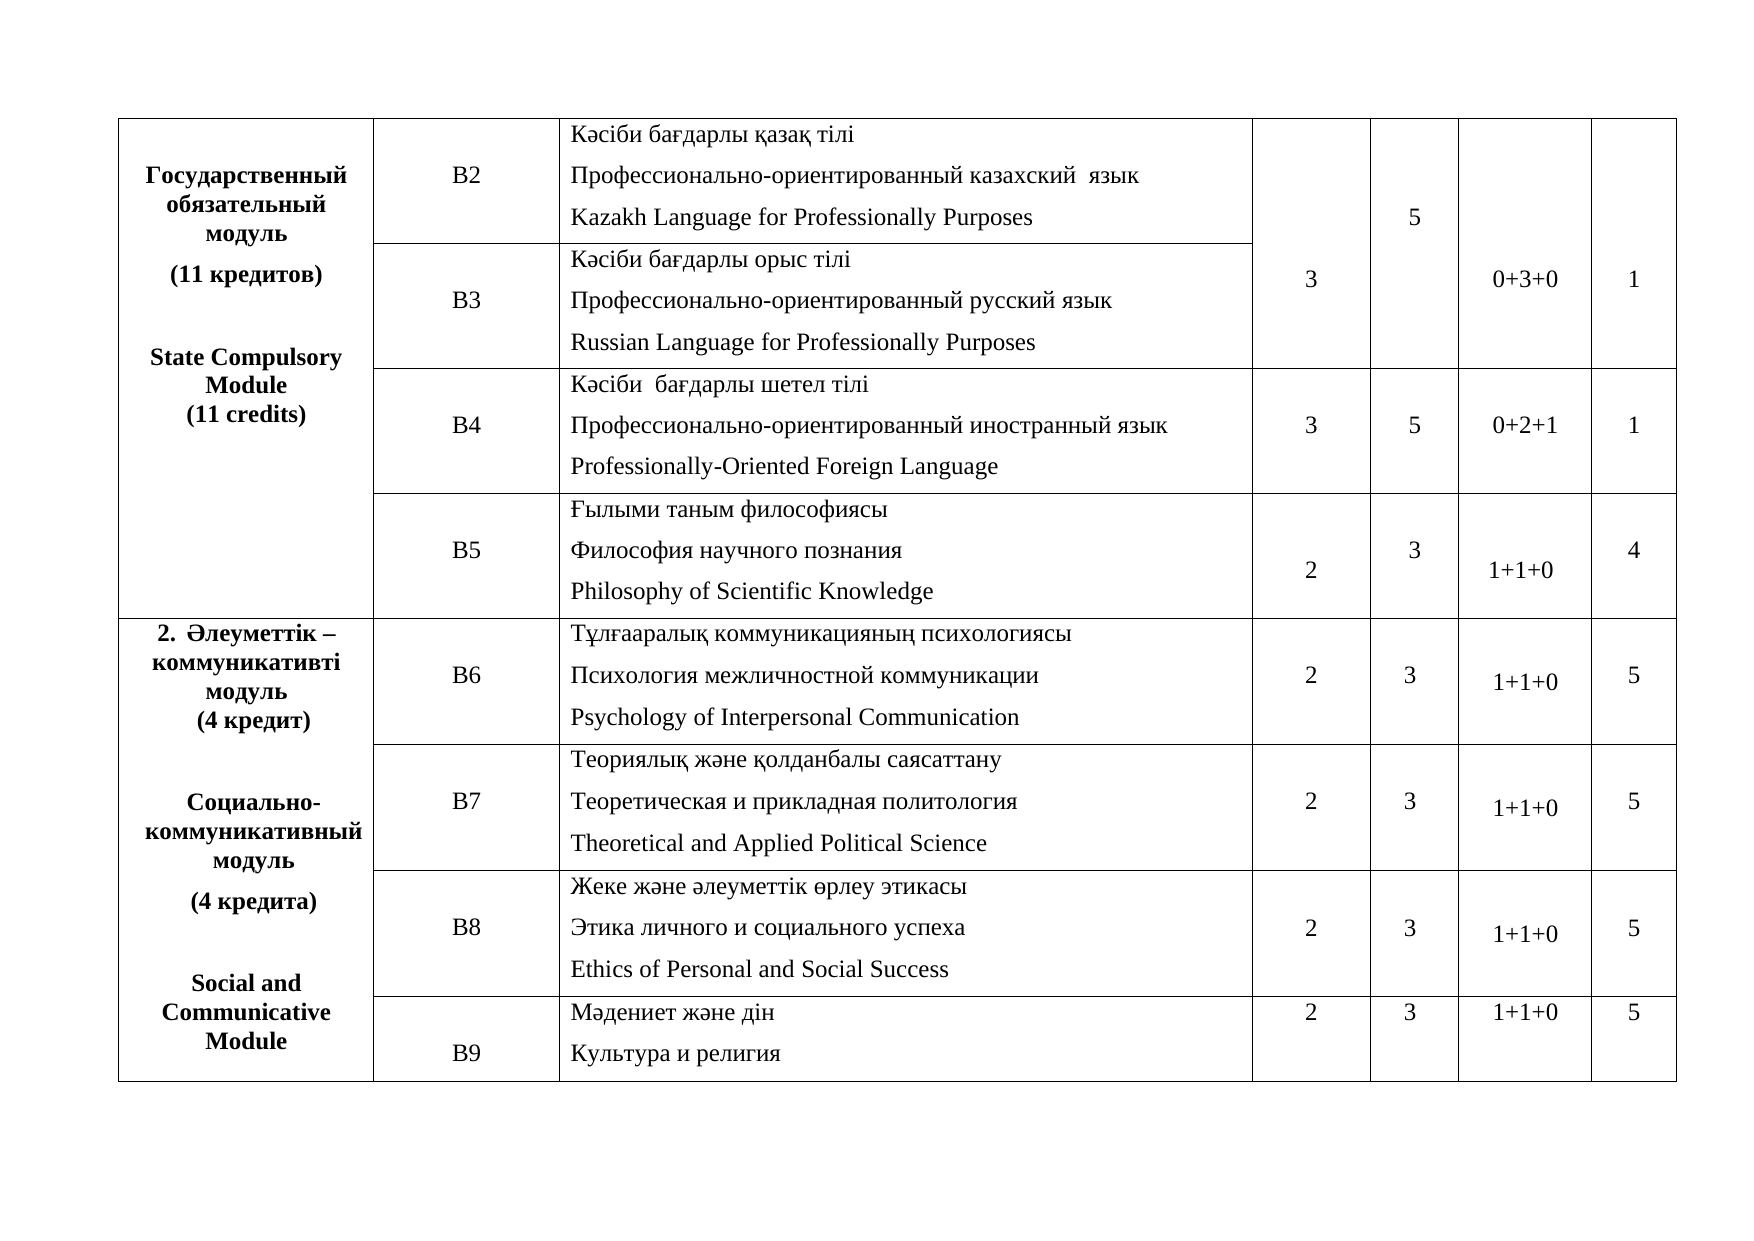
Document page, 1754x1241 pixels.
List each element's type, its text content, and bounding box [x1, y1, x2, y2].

table_cell 5 [1371, 369, 1458, 493]
table_cell Әлеуметтік – коммуникативті модуль (4 кредит) Социально-коммуникативный модуль (4 кредита) Social and Communicative Module (4 credits) [119, 619, 373, 1081]
table_cell B3 [374, 244, 559, 368]
table_cell 0+3+0 [1459, 119, 1591, 368]
table_cell 5 [1592, 871, 1676, 996]
table_cell 0+2+1 [1459, 369, 1591, 493]
table_cell 1+1+0 [1459, 619, 1591, 743]
table_cell B2 [374, 119, 559, 243]
table_cell 3 [1371, 619, 1458, 743]
table_cell 1 [1592, 119, 1676, 368]
table_cell 1+1+0 [1459, 745, 1591, 870]
table_cell Жеке және әлеуметтік өрлеу этикасы Этика личного и социального успеха Ethics of Personal and Social Success [560, 871, 1252, 996]
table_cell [119, 119, 373, 617]
table_cell B7 [374, 745, 559, 870]
table_cell 5 [1592, 619, 1676, 743]
table_cell Тұлғааралық коммуникацияның психологиясы Психология межличностной коммуникации Psychology of Interpersonal Communication [560, 619, 1252, 743]
table_cell B5 [374, 494, 559, 617]
table_cell 3 [1371, 745, 1458, 870]
table_cell B9 [374, 997, 559, 1081]
table_cell B6 [374, 619, 559, 743]
table_cell Кәсіби бағдарлы орыс тілі Профессионально-ориентированный русский язык Russian Language for Professionally Purposes [560, 244, 1252, 368]
table_cell 5 [1592, 745, 1676, 870]
table_cell Теориялық және қолданбалы саясаттану Теоретическая и прикладная политология Theoretical and Applied Political Science [560, 745, 1252, 870]
table_cell 2 [1253, 619, 1370, 743]
table_cell 3 [1371, 997, 1458, 1081]
table_cell 5 [1371, 119, 1458, 368]
table_cell B4 [374, 369, 559, 493]
table_cell 1+1+0 [1459, 494, 1591, 617]
table_cell 2 [1253, 997, 1370, 1081]
table_cell Кәсіби бағдарлы қазақ тілі Профессионально-ориентированный казахский язык Kazakh Language for Professionally Purposes [560, 119, 1252, 243]
table_cell 3 [1371, 494, 1458, 617]
table_cell 1 [1592, 369, 1676, 493]
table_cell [560, 997, 1252, 1081]
table_cell 2 [1253, 745, 1370, 870]
table_cell 5 [1592, 997, 1676, 1081]
table_cell Кәсіби бағдарлы шетел тілі Профессионально-ориентированный иностранный язык Professionally-Oriented Foreign Language [560, 369, 1252, 493]
table_cell 3 [1253, 369, 1370, 493]
table_cell 1+1+0 [1459, 871, 1591, 996]
table_cell 2 [1253, 494, 1370, 617]
table_cell 3 [1371, 871, 1458, 996]
table_cell Ғылыми таным философиясы Философия научного познания Philosophy of Scientific Knowledge [560, 494, 1252, 617]
table_cell 4 [1592, 494, 1676, 617]
table_cell 3 [1253, 119, 1370, 368]
table_cell B8 [374, 871, 559, 996]
table_cell 1+1+0 [1459, 997, 1591, 1081]
table_cell 2 [1253, 871, 1370, 996]
